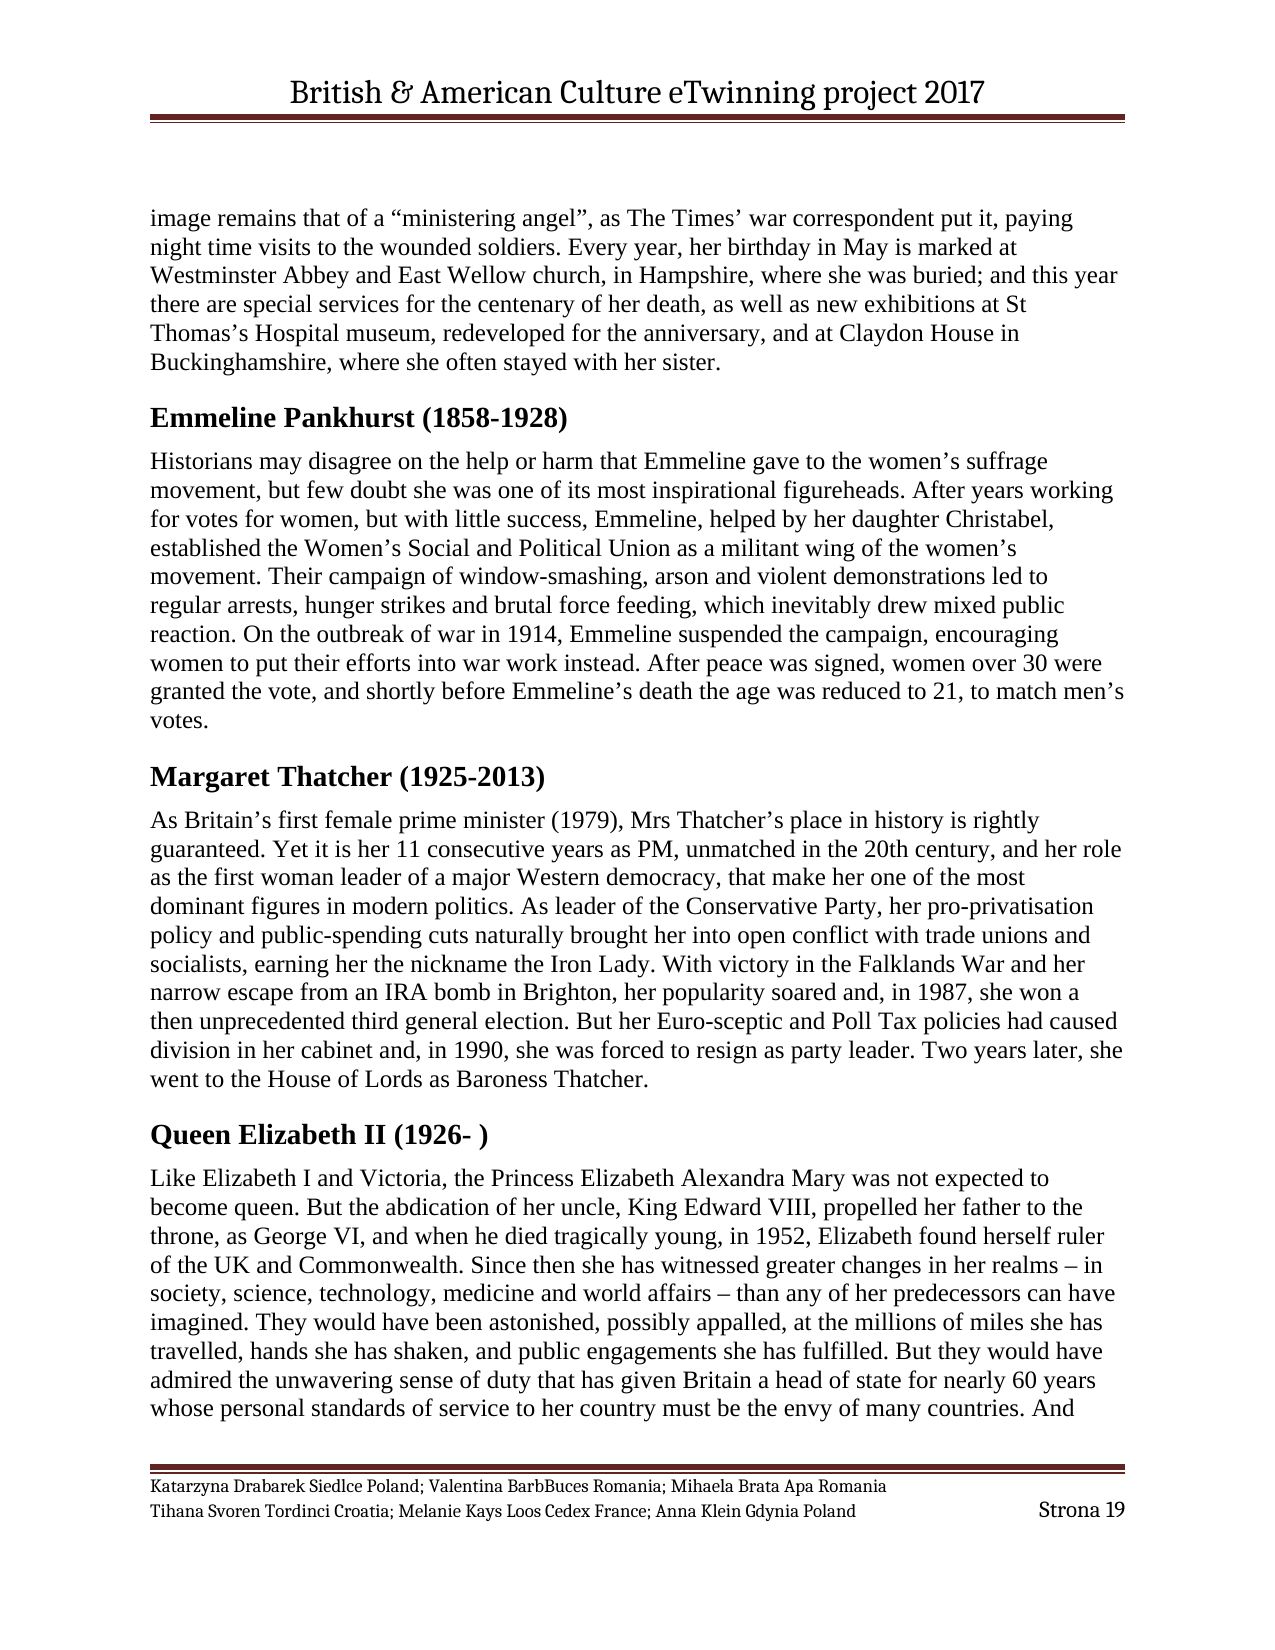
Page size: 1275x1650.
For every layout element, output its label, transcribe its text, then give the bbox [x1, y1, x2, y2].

text Emmeline Pankhurst (1858-1928) [150, 400, 1125, 434]
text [150, 1163, 1125, 1422]
text Queen Elizabeth II (1926- ) [150, 1117, 1125, 1151]
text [150, 203, 1125, 375]
text Historians may disagree on the help or harm that Emmeline gave to the women’s suffrage movement, but few doubt she was one of its most inspirational figureheads. After years working for votes for women, but with little success, Emmeline, helped by her daughter Christabel, established the Women’s Social and Political Union as a militant wing of the women’s movement. Their campaign of window-smashing, arson and violent demonstrations led to regular arrests, hunger strikes and brutal force feeding, which inevitably drew mixed public reaction. On the outbreak of war in 1914, Emmeline suspended the campaign, encouraging women to put their efforts into war work instead. After peace was signed, women over 30 were granted the vote, and shortly before Emmeline’s death the age was reduced to 21, to match men’s votes. [150, 446, 1125, 734]
text As Britain’s first female prime minister (1979), Mrs Thatcher’s place in history is rightly guaranteed. Yet it is her 11 consecutive years as PM, unmatched in the 20th century, and her role as the first woman leader of a major Western democracy, that make her one of the most dominant figures in modern politics. As leader of the Conservative Party, her pro-privatisation policy and public-spending cuts naturally brought her into open conflict with trade unions and socialists, earning her the nickname the Iron Lady. With victory in the Falklands War and her narrow escape from an IRA bomb in Brighton, her popularity soared and, in 1987, she won a then unprecedented third general election. But her Euro-sceptic and Poll Tax policies had caused division in her cabinet and, in 1990, she was forced to resign as party leader. Two years later, she went to the House of Lords as Baroness Thatcher. [150, 805, 1125, 1092]
text Margaret Thatcher (1925-2013) [150, 759, 1125, 792]
